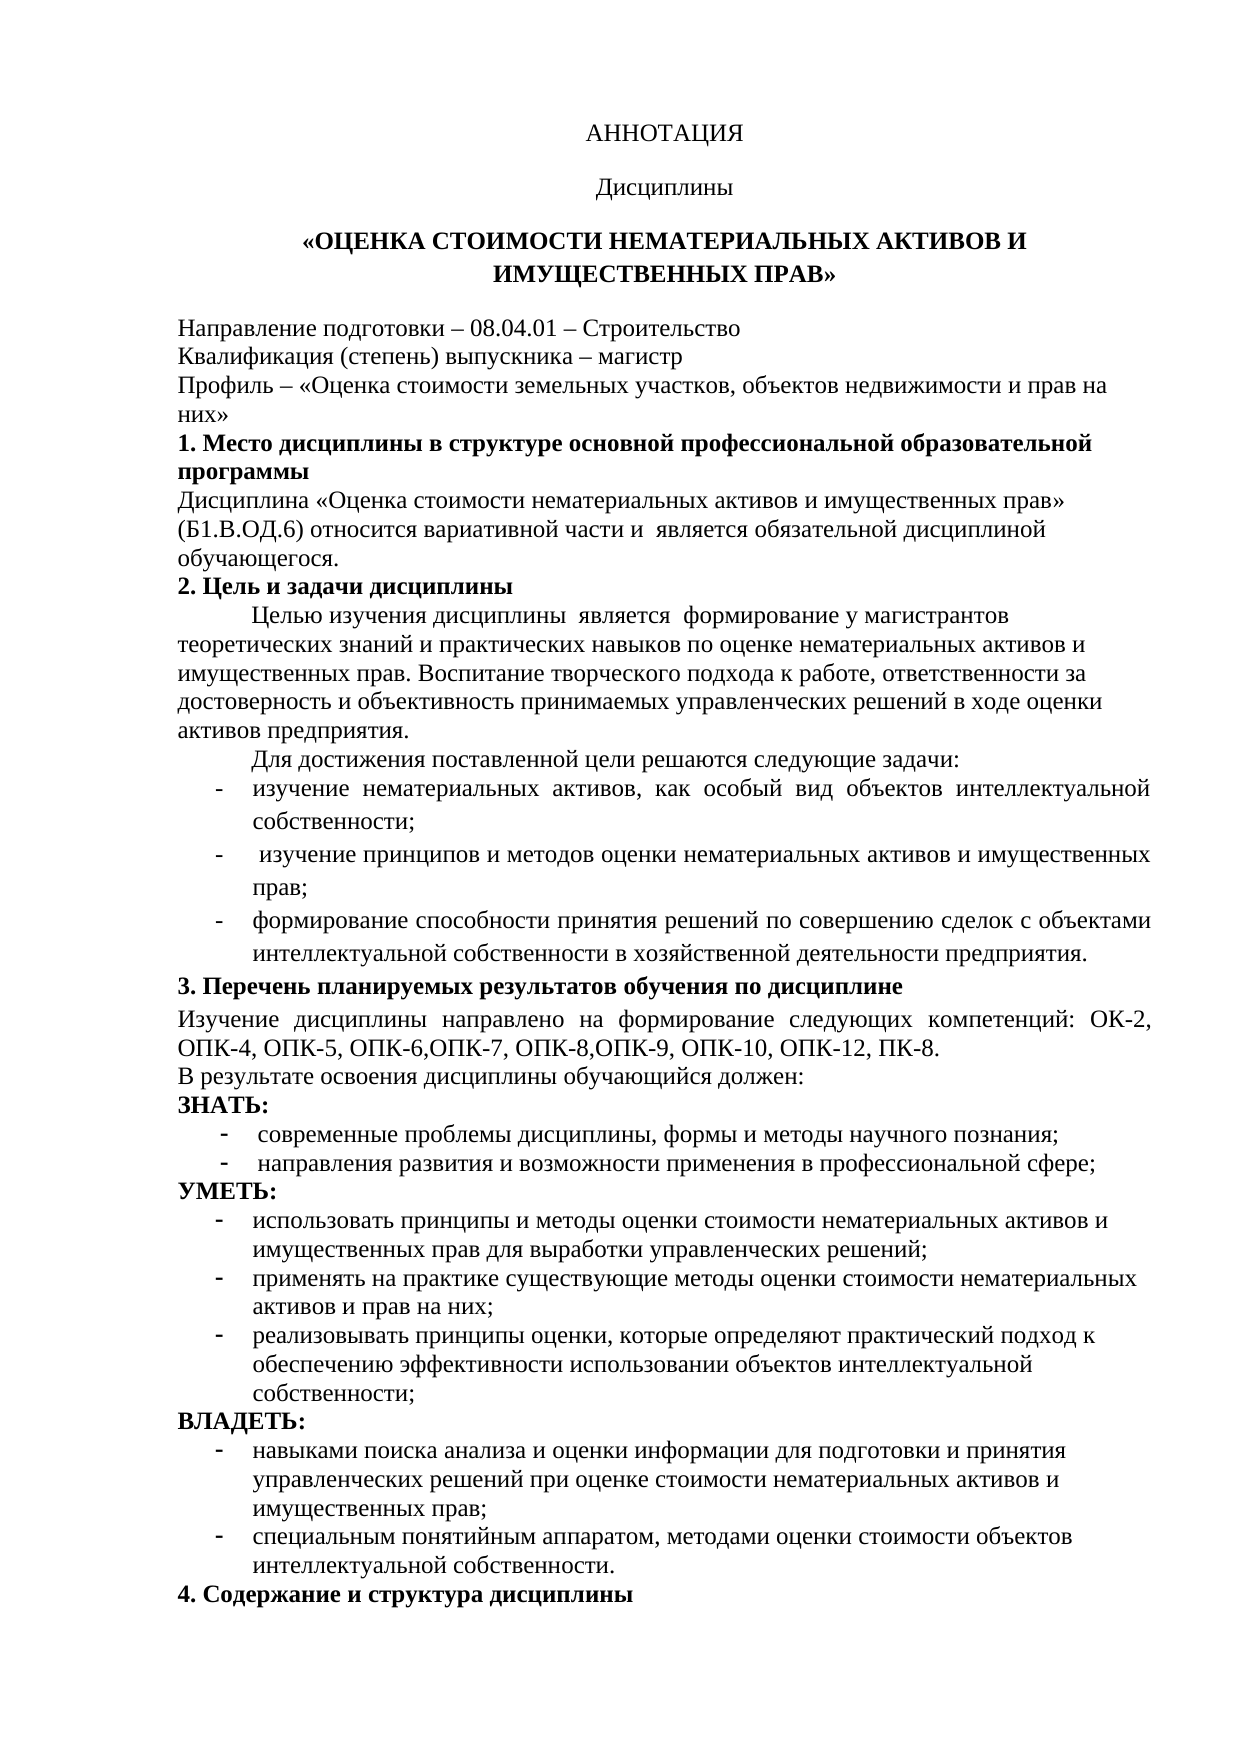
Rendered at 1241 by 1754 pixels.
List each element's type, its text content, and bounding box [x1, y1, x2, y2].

text Профиль – «Оценка стоимости земельных участков, объектов недвижимости и прав на них» [177, 370, 1152, 428]
text УМЕТЬ: [177, 1176, 1152, 1205]
list навыками поиска анализа и оценки информации для подготовки и принятия управленческих решений при оценке стоимости нематериальных активов и имущественных прав; [215, 1435, 1152, 1521]
text ВЛАДЕТЬ: [177, 1406, 1152, 1435]
text Для достижения поставленной цели решаются следующие задачи: [177, 744, 1152, 773]
text «ОЦЕНКА СТОИМОСТИ НЕМАТЕРИАЛЬНЫХ АКТИВОВ И ИМУЩЕСТВЕННЫХ ПРАВ» [177, 226, 1152, 288]
text В результате освоения дисциплины обучающийся должен: [177, 1061, 1152, 1090]
list современные проблемы дисциплины, формы и методы научного познания; [220, 1119, 1152, 1148]
text ЗНАТЬ: [177, 1090, 1152, 1119]
text Направление подготовки – 08.04.01 – Строительство [177, 313, 1152, 341]
list использовать принципы и методы оценки стоимости нематериальных активов и имущественных прав для выработки управленческих решений; [215, 1205, 1152, 1263]
list формирование способности принятия решений по совершению сделок с объектами интеллектуальной собственности в хозяйственной деятельности предприятия. [215, 905, 1152, 967]
list изучение принципов и методов оценки нематериальных активов и имущественных прав; [215, 839, 1152, 901]
text Квалификация (степень) выпускника – магистр [177, 341, 1152, 370]
text Целью изучения дисциплины является формирование у магистрантов теоретических знаний и практических навыков по оценке нематериальных активов и имущественных прав. Воспитание творческого подхода к работе, ответственности за достоверность и объективность принимаемых управленческих решений в ходе оценки активов предприятия. [177, 600, 1152, 744]
list специальным понятийным аппаратом, методами оценки стоимости объектов интеллектуальной собственности. [215, 1521, 1152, 1579]
text Дисциплина «Оценка стоимости нематериальных активов и имущественных прав» [177, 485, 1152, 514]
text (Б1.В.ОД.6) относится вариативной части и является обязательной дисциплиной обучающегося. [177, 514, 1152, 571]
list применять на практике существующие методы оценки стоимости нематериальных активов и прав на них; [215, 1263, 1152, 1320]
text 2. Цель и задачи дисциплины [177, 571, 1152, 600]
text Изучение дисциплины направлено на формирование следующих компетенций: ОК-2, ОПК-4, ОПК-5, ОПК-6,ОПК-7, ОПК-8,ОПК-9, ОПК-10, ОПК-12, ПК-8. [177, 1004, 1152, 1061]
list изучение нематериальных активов, как особый вид объектов интеллектуальной собственности; [215, 773, 1152, 834]
text АННОТАЦИЯ [177, 118, 1152, 147]
list направления развития и возможности применения в профессиональной сфере; [220, 1148, 1152, 1176]
text 4. Содержание и структура дисциплины [177, 1579, 1152, 1608]
text 3. Перечень планируемых результатов обучения по дисциплине [177, 971, 1152, 999]
text 1. Место дисциплины в структуре основной профессиональной образовательной программы [177, 428, 1152, 485]
text Дисциплины [177, 172, 1152, 201]
list реализовывать принципы оценки, которые определяют практический подход к обеспечению эффективности использовании объектов интеллектуальной собственности; [215, 1320, 1152, 1406]
